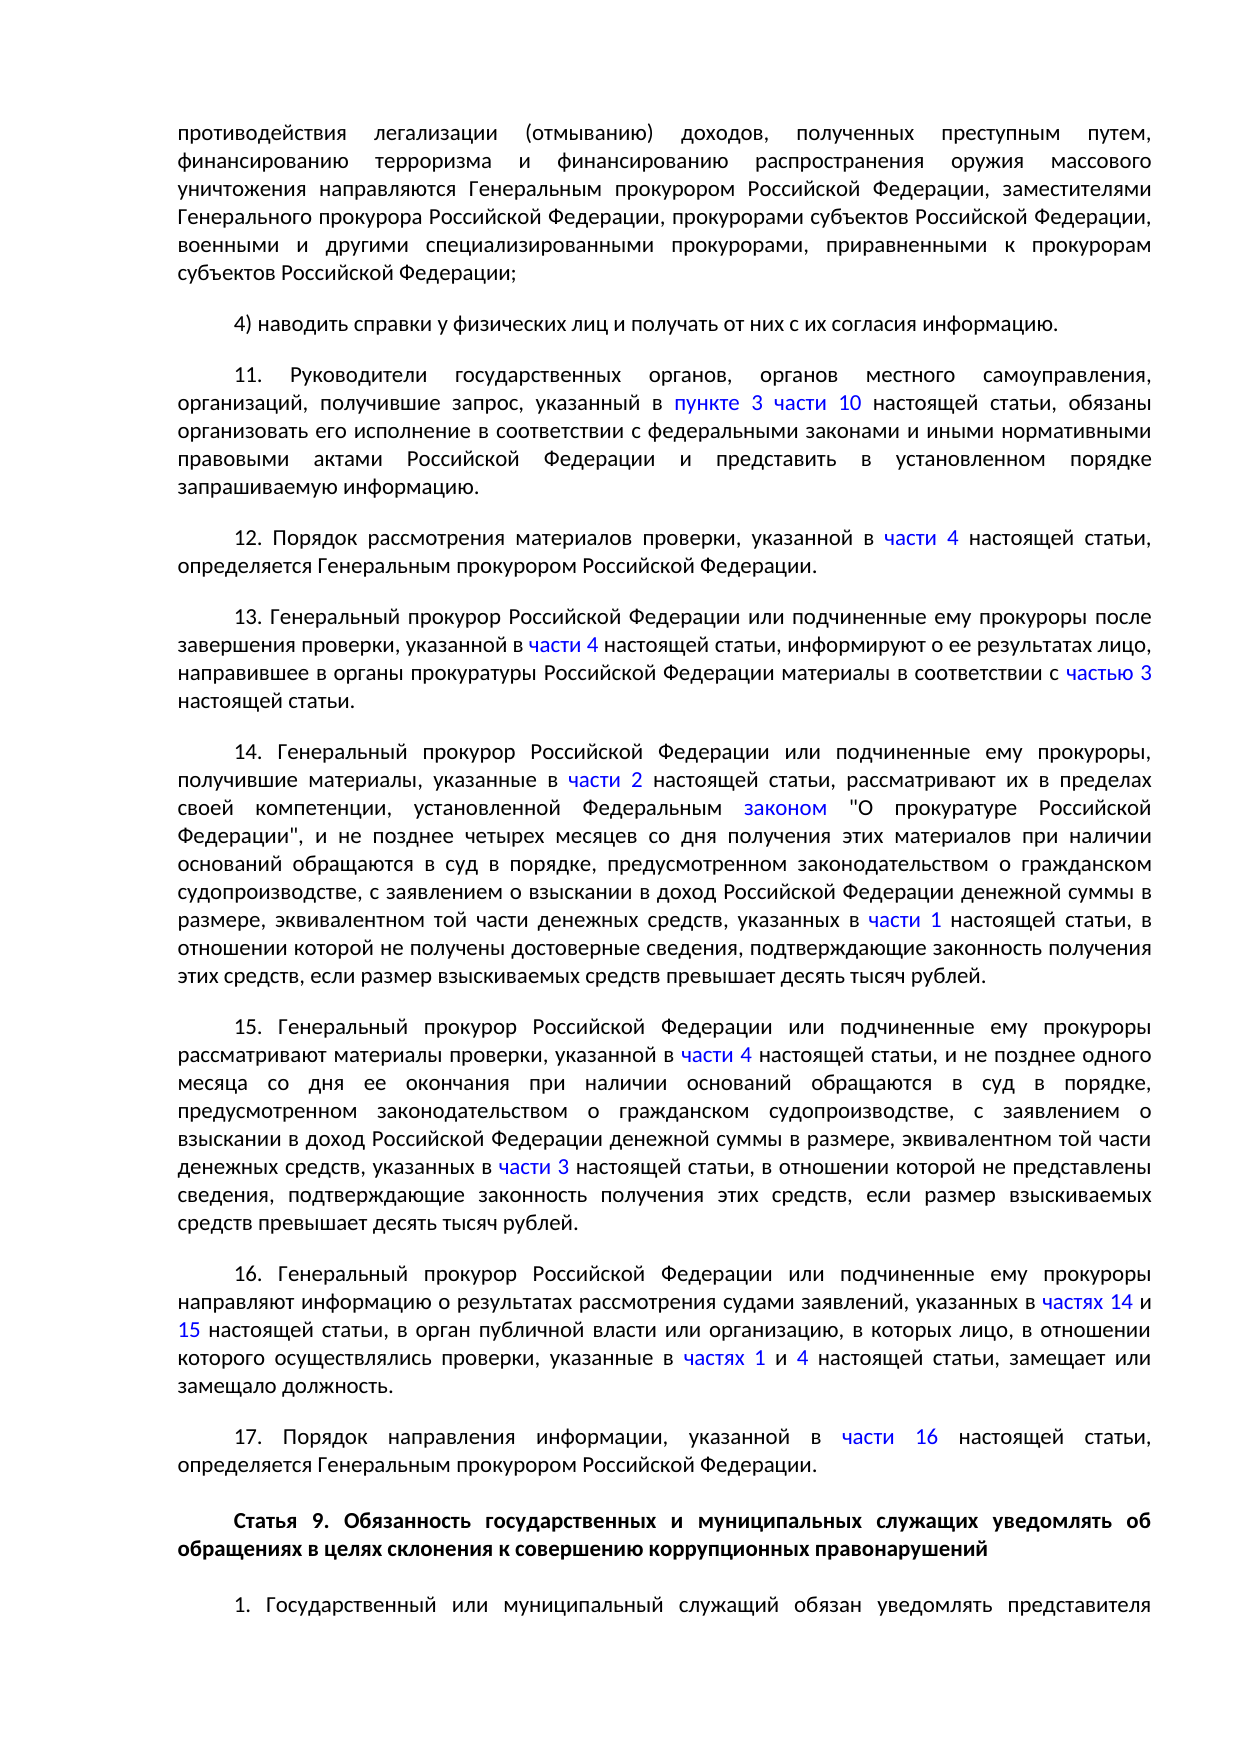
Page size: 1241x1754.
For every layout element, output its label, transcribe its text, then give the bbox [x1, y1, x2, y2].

text 11. Руководители государственных органов, органов местного самоуправления, организаций, получившие запрос, указанный в пункте 3 части 10 настоящей статьи, обязаны организовать его исполнение в соответствии с федеральными законами и иными нормативными правовыми актами Российской Федерации и представить в установленном порядке запрашиваемую информацию. [177, 360, 1152, 500]
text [177, 118, 1152, 286]
text 4) наводить справки у физических лиц и получать от них с их согласия информацию. [177, 309, 1152, 337]
text 13. Генеральный прокурор Российской Федерации или подчиненные ему прокуроры после завершения проверки, указанной в части 4 настоящей статьи, информируют о ее результатах лицо, направившее в органы прокуратуры Российской Федерации материалы в соответствии с частью 3 настоящей статьи. [177, 602, 1152, 714]
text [177, 1590, 1152, 1618]
text 15. Генеральный прокурор Российской Федерации или подчиненные ему прокуроры рассматривают материалы проверки, указанной в части 4 настоящей статьи, и не позднее одного месяца со дня ее окончания при наличии оснований обращаются в суд в порядке, предусмотренном законодательством о гражданском судопроизводстве, с заявлением о взыскании в доход Российской Федерации денежной суммы в размере, эквивалентном той части денежных средств, указанных в части 3 настоящей статьи, в отношении которой не представлены сведения, подтверждающие законность получения этих средств, если размер взыскиваемых средств превышает десять тысяч рублей. [177, 1012, 1152, 1236]
text 17. Порядок направления информации, указанной в части 16 настоящей статьи, определяется Генеральным прокурором Российской Федерации. [177, 1422, 1152, 1478]
text 12. Порядок рассмотрения материалов проверки, указанной в части 4 настоящей статьи, определяется Генеральным прокурором Российской Федерации. [177, 523, 1152, 579]
title Статья 9. Обязанность государственных и муниципальных служащих уведомлять об обращениях в целях склонения к совершению коррупционных правонарушений [177, 1506, 1152, 1562]
text 14. Генеральный прокурор Российской Федерации или подчиненные ему прокуроры, получившие материалы, указанные в части 2 настоящей статьи, рассматривают их в пределах своей компетенции, установленной Федеральным законом "О прокуратуре Российской Федерации", и не позднее четырех месяцев со дня получения этих материалов при наличии оснований обращаются в суд в порядке, предусмотренном законодательством о гражданском судопроизводстве, с заявлением о взыскании в доход Российской Федерации денежной суммы в размере, эквивалентном той части денежных средств, указанных в части 1 настоящей статьи, в отношении которой не получены достоверные сведения, подтверждающие законность получения этих средств, если размер взыскиваемых средств превышает десять тысяч рублей. [177, 737, 1152, 989]
text 16. Генеральный прокурор Российской Федерации или подчиненные ему прокуроры направляют информацию о результатах рассмотрения судами заявлений, указанных в частях 14 и 15 настоящей статьи, в орган публичной власти или организацию, в которых лицо, в отношении которого осуществлялись проверки, указанные в частях 1 и 4 настоящей статьи, замещает или замещало должность. [177, 1259, 1152, 1399]
